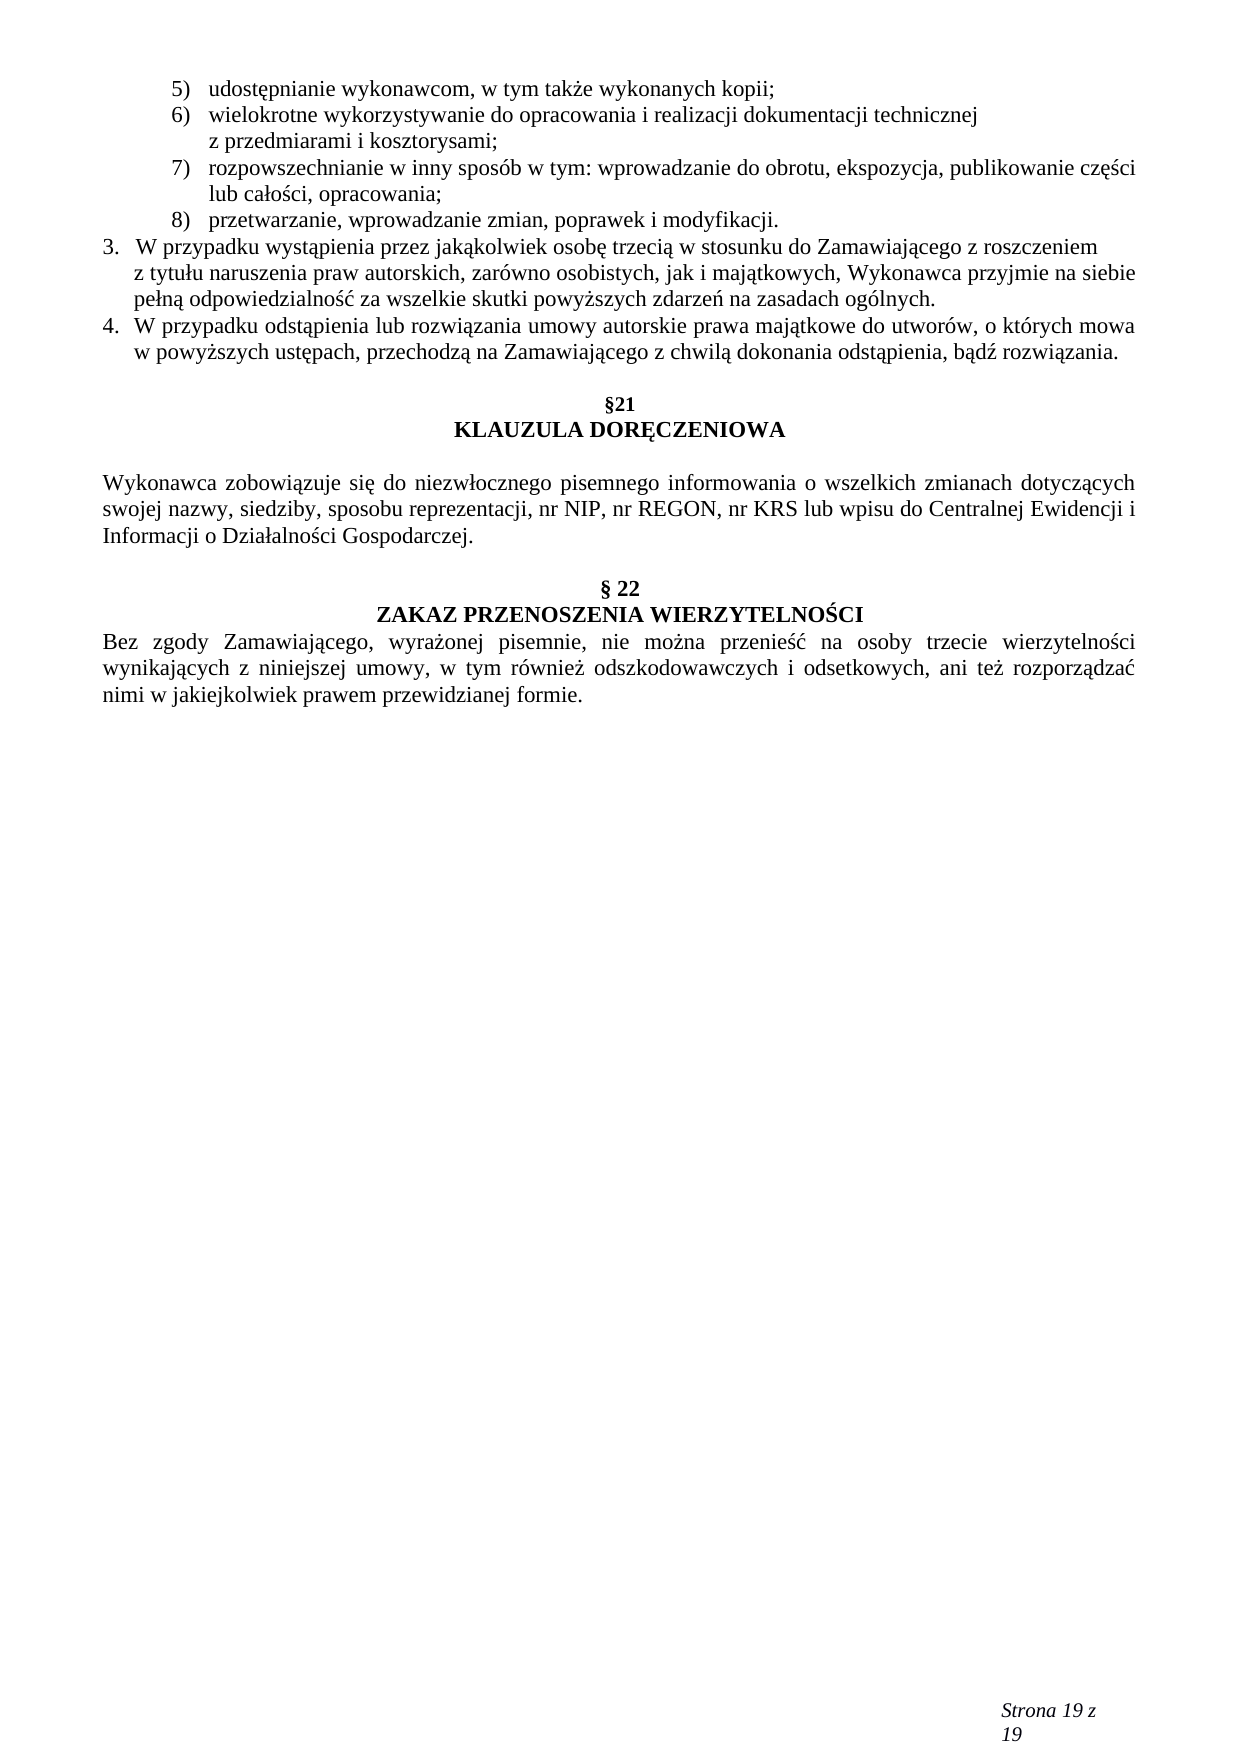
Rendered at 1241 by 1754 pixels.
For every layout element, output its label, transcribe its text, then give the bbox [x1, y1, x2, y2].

text KLAUZULA DORĘCZENIOWA [102, 416, 1137, 442]
list przetwarzanie, wprowadzanie zmian, poprawek i modyfikacji. [171, 206, 1137, 233]
list wielokrotne wykorzystywanie do opracowania i realizacji dokumentacji technicznej [171, 101, 1137, 127]
text z tytułu naruszenia praw autorskich, zarówno osobistych, jak i majątkowych, Wykonawca przyjmie na siebie pełną odpowiedzialność za wszelkie skutki powyższych zdarzeń na zasadach ogólnych. [134, 259, 1137, 312]
list rozpowszechnianie w inny sposób w tym: wprowadzanie do obrotu, ekspozycja, publikowanie części lub całości, opracowania; [171, 154, 1137, 206]
list udostępnianie wykonawcom, w tym także wykonanych kopii; [171, 74, 1137, 101]
text Wykonawca zobowiązuje się do niezwłocznego pisemnego informowania o wszelkich zmianach dotyczących swojej nazwy, siedziby, sposobu reprezentacji, nr NIP, nr REGON, nr KRS lub wpisu do Centralnej Ewidencji i Informacji o Działalności Gospodarczej. [102, 469, 1137, 548]
text z przedmiarami i kosztorysami; [209, 127, 1137, 154]
text §21 [102, 392, 1137, 416]
list W przypadku wystąpienia przez jakąkolwiek osobę trzecią w stosunku do Zamawiającego z roszczeniem [102, 233, 1137, 259]
text § 22 [102, 575, 1137, 602]
text ZAKAZ PRZENOSZENIA WIERZYTELNOŚCI [102, 602, 1137, 628]
list W przypadku odstąpienia lub rozwiązania umowy autorskie prawa majątkowe do utworów, o których mowa w powyższych ustępach, przechodzą na Zamawiającego z chwilą dokonania odstąpienia, bądź rozwiązania. [102, 312, 1137, 364]
text Bez zgody Zamawiającego, wyrażonej pisemnie, nie można przenieść na osoby trzecie wierzytelności wynikających z niniejszej umowy, w tym również odszkodowawczych i odsetkowych, ani też rozporządzać nimi w jakiejkolwiek prawem przewidzianej formie. [102, 628, 1137, 707]
